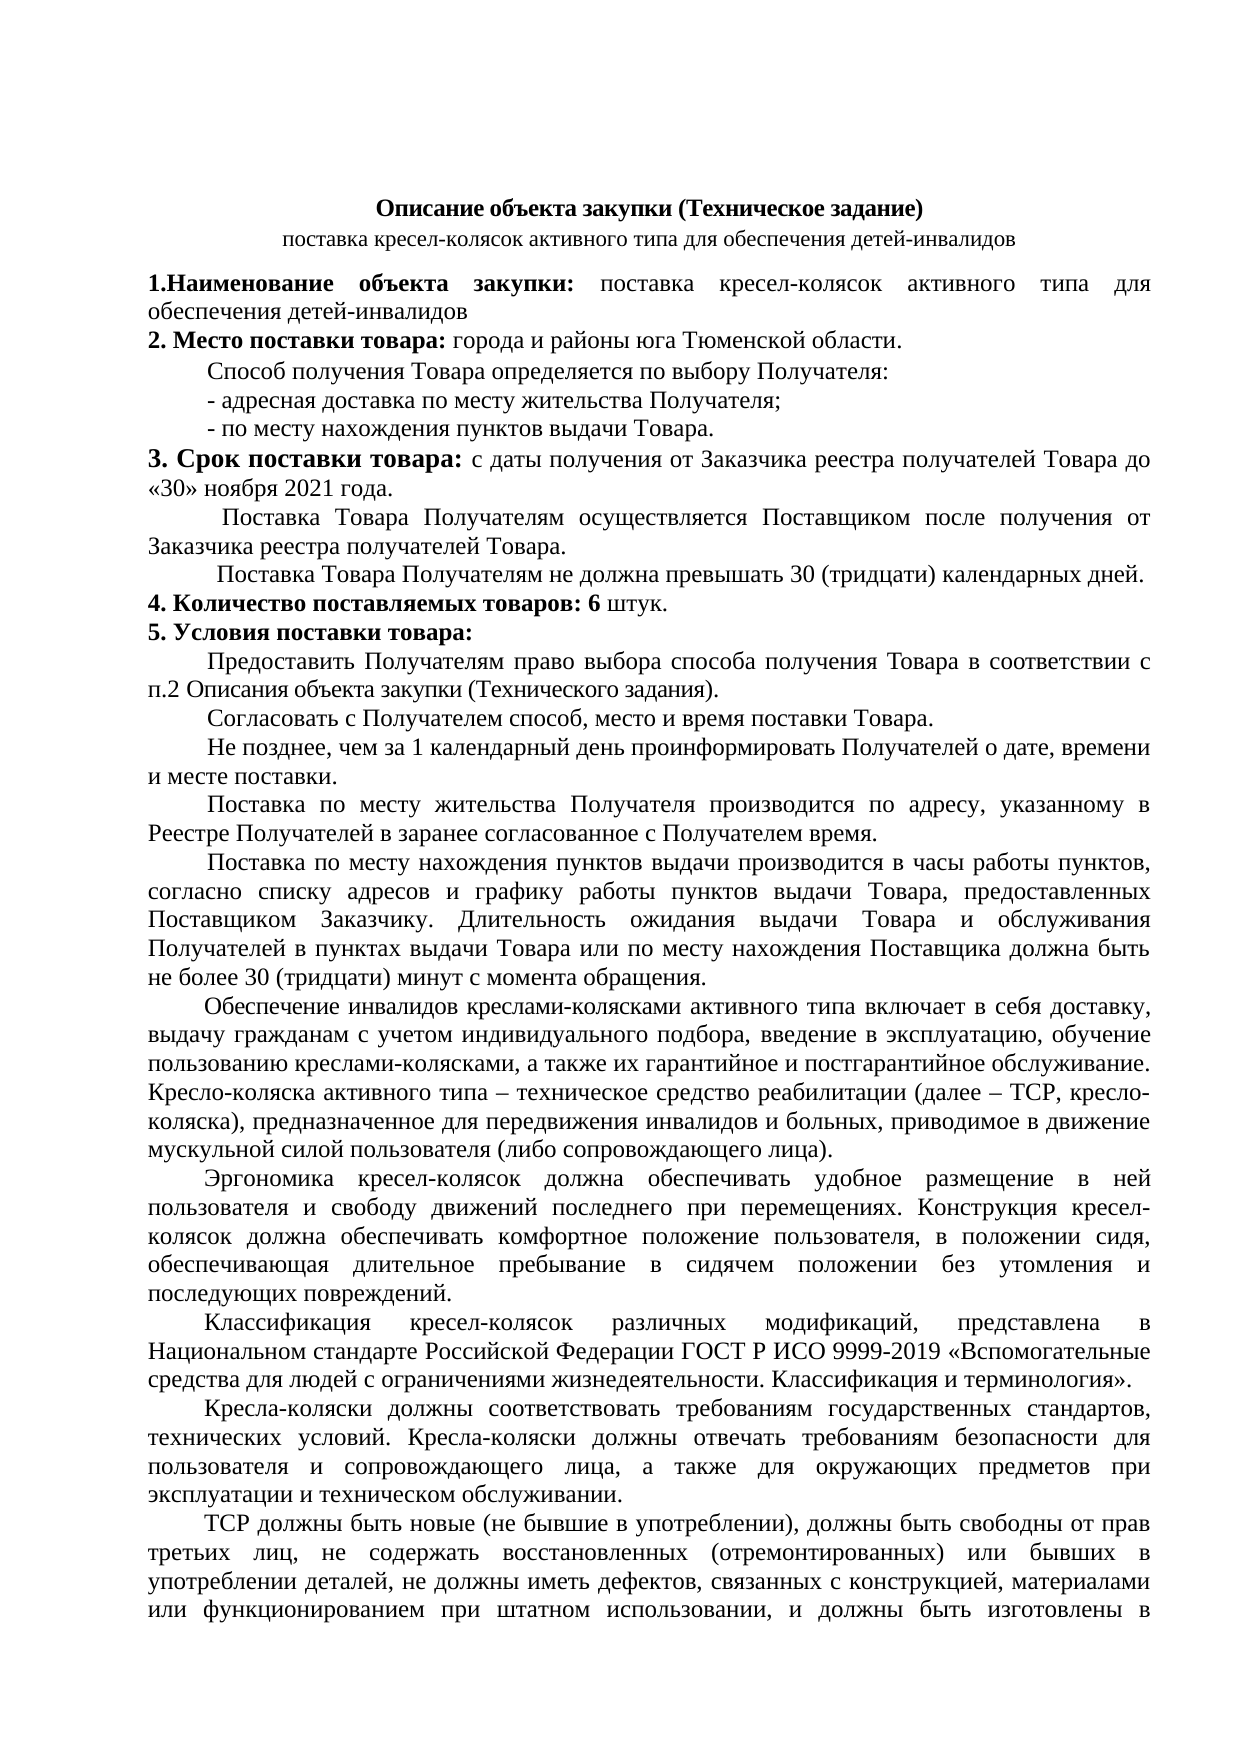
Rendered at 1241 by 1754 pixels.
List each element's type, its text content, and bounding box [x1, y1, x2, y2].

text Обеспечение инвалидов креслами-колясками активного типа включает в себя доставку, выдачу гражданам с учетом индивидуального подбора, введение в эксплуатацию, обучение пользованию креслами-колясками, а также их гарантийное и постгарантийное обслуживание. Кресло-коляска активного типа – техническое средство реабилитации (далее – ТСР, кресло-коляска), предназначенное для передвижения инвалидов и больных, приводимое в движение мускульной силой пользователя (либо сопровождающего лица). [148, 991, 1152, 1163]
text 4. Количество поставляемых товаров: 6 штук. [148, 588, 1152, 617]
text Не позднее, чем за 1 календарный день проинформировать Получателей о дате, времени и месте поставки. [148, 732, 1152, 789]
text Эргономика кресел-колясок должна обеспечивать удобное размещение в ней пользователя и свободу движений последнего при перемещениях. Конструкция кресел-колясок должна обеспечивать комфортное положение пользователя, в положении сидя, обеспечивающая длительное пребывание в сидячем положении без утомления и последующих повреждений. [148, 1163, 1152, 1307]
text поставка кресел-колясок активного типа для обеспечения детей-инвалидов [148, 226, 1152, 252]
text Поставка Товара Получателям осуществляется Поставщиком после получения от Заказчика реестра получателей Товара. [148, 502, 1152, 559]
text - адресная доставка по месту жительства Получателя; [207, 385, 1152, 413]
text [148, 1508, 1152, 1623]
text Поставка по месту нахождения пунктов выдачи производится в часы работы пунктов, согласно списку адресов и графику работы пунктов выдачи Товара, предоставленных Поставщиком Заказчику. Длительность ожидания выдачи Товара и обслуживания Получателей в пунктах выдачи Товара или по месту нахождения Поставщика должна быть не более 30 (тридцати) минут с момента обращения. [148, 847, 1152, 991]
text - по месту нахождения пунктов выдачи Товара. [207, 413, 1152, 442]
text Предоставить Получателям право выбора способа получения Товара в соответствии с п.2 Описания объекта закупки (Технического задания). [148, 646, 1152, 703]
text Поставка Товара Получателям не должна превышать 30 (тридцати) календарных дней. [148, 559, 1152, 588]
text Поставка по месту жительства Получателя производится по адресу, указанному в Реестре Получателей в заранее согласованное с Получателем время. [148, 789, 1152, 847]
text 5. Условия поставки товара: [148, 617, 1152, 646]
text 2. Место поставки товара: города и районы юга Тюменской области. [148, 325, 1152, 354]
text Кресла-коляски должны соответствовать требованиям государственных стандартов, технических условий. Кресла-коляски должны отвечать требованиям безопасности для пользователя и сопровождающего лица, а также для окружающих предметов при эксплуатации и техническом обслуживании. [148, 1393, 1152, 1508]
text Согласовать с Получателем способ, место и время поставки Товара. [148, 703, 1152, 732]
text 3. Срок поставки товара: с даты получения от Заказчика реестра получателей Товара до «30» ноября 2021 года. [148, 442, 1152, 502]
text Классификация кресел-колясок различных модификаций, представлена в Национальном стандарте Российской Федерации ГОСТ Р ИСО 9999-2019 «Вспомогательные средства для людей с ограничениями жизнедеятельности. Классификация и терминология». [148, 1307, 1152, 1393]
text 1.Наименование объекта закупки: поставка кресел-колясок активного типа для обеспечения детей-инвалидов [148, 268, 1152, 325]
text Описание объекта закупки (Техническое задание) [148, 193, 1152, 222]
text Способ получения Товара определяется по выбору Получателя: [207, 356, 1152, 385]
